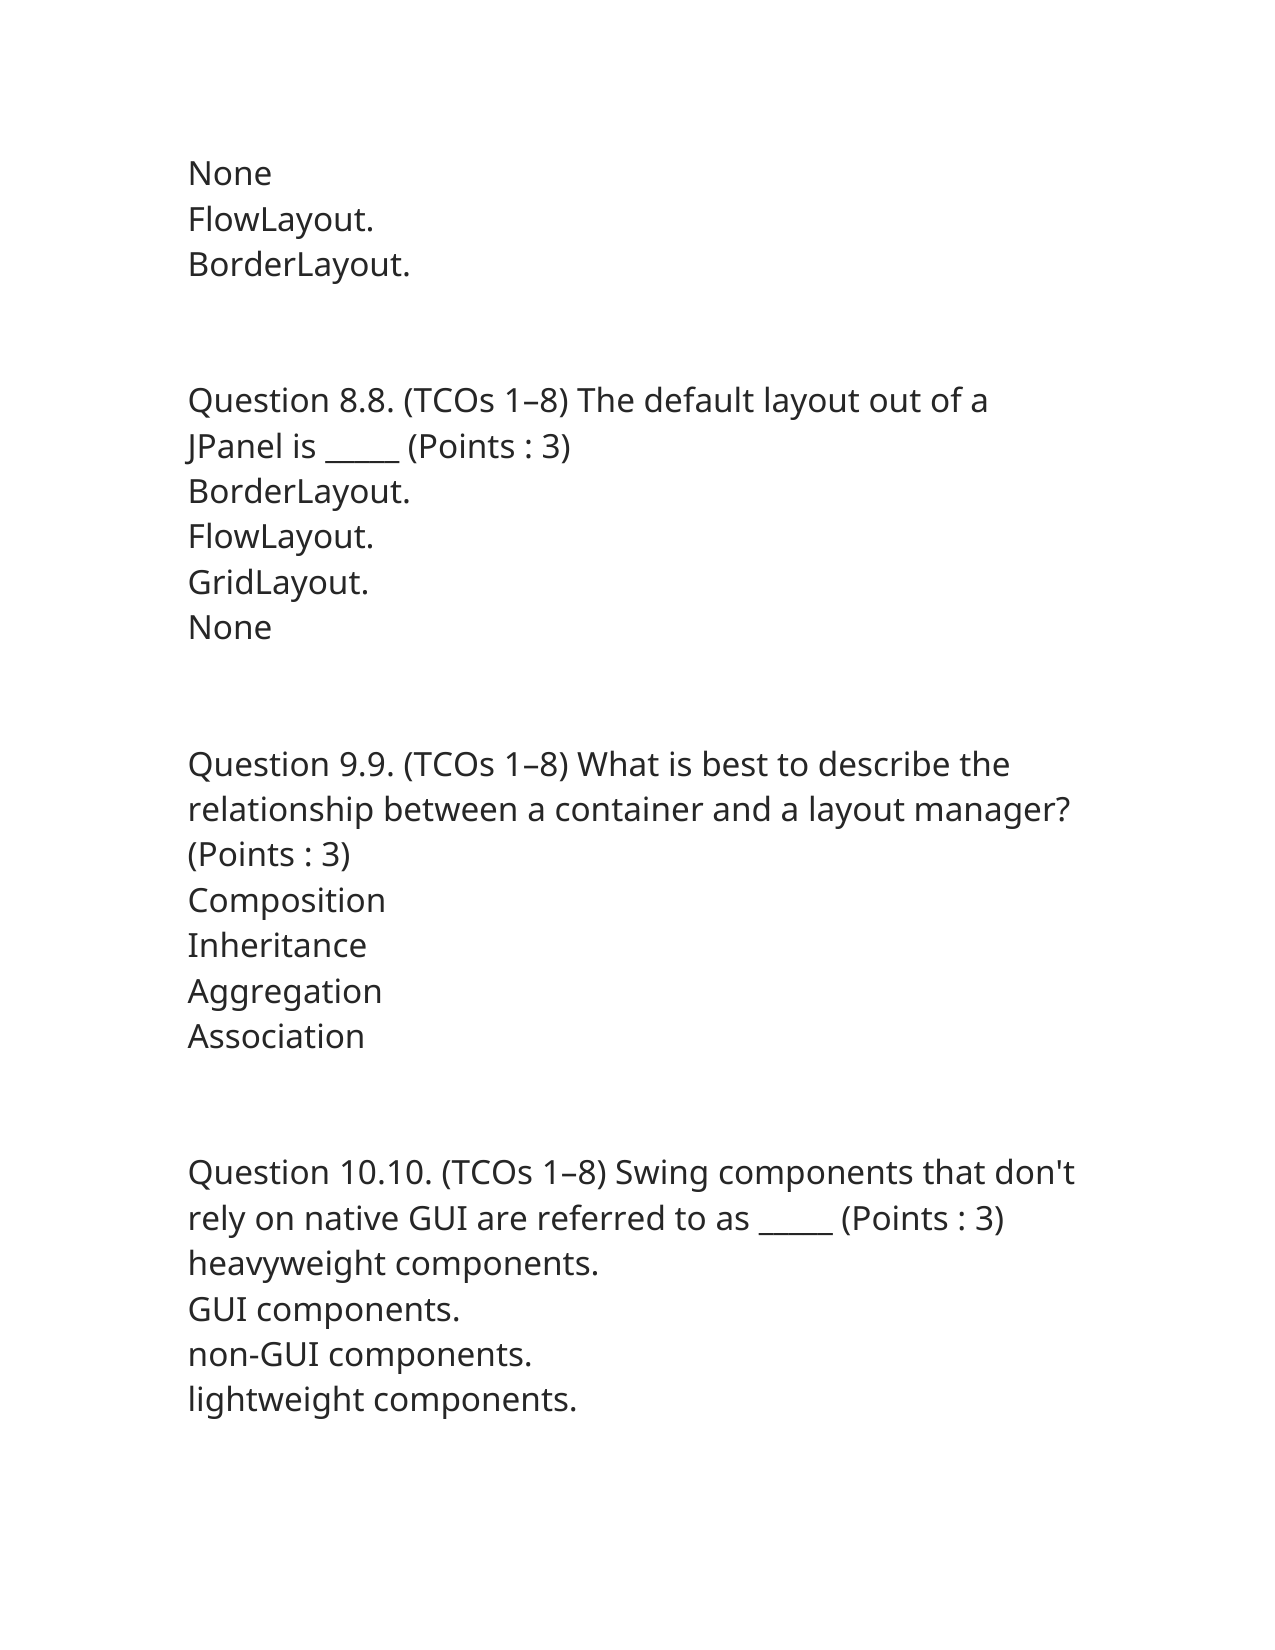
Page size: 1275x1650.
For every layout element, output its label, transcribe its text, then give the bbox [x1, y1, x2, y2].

text heavyweight components. [187, 1240, 1087, 1285]
text None [187, 604, 1087, 649]
text Question 9.9. (TCOs 1–8) What is best to describe the relationship between a container and a layout manager? (Points : 3) [187, 740, 1087, 877]
text lightweight components. [187, 1376, 1087, 1422]
text Question 10.10. (TCOs 1–8) Swing components that don't rely on native GUI are referred to as _____ (Points : 3) [187, 1149, 1087, 1240]
text Question 8.8. (TCOs 1–8) The default layout out of a JPanel is _____ (Points : 3) [187, 377, 1087, 468]
text GUI components. [187, 1285, 1087, 1331]
text Inheritance [187, 922, 1087, 967]
text Aggregation [187, 967, 1087, 1013]
text non-GUI components. [187, 1331, 1087, 1376]
text None [187, 150, 1087, 195]
text GridLayout. [187, 559, 1087, 604]
text Composition [187, 877, 1087, 922]
text BorderLayout. [187, 241, 1087, 286]
text Association [187, 1013, 1087, 1058]
text BorderLayout. [187, 468, 1087, 513]
text FlowLayout. [187, 513, 1087, 559]
text FlowLayout. [187, 195, 1087, 241]
